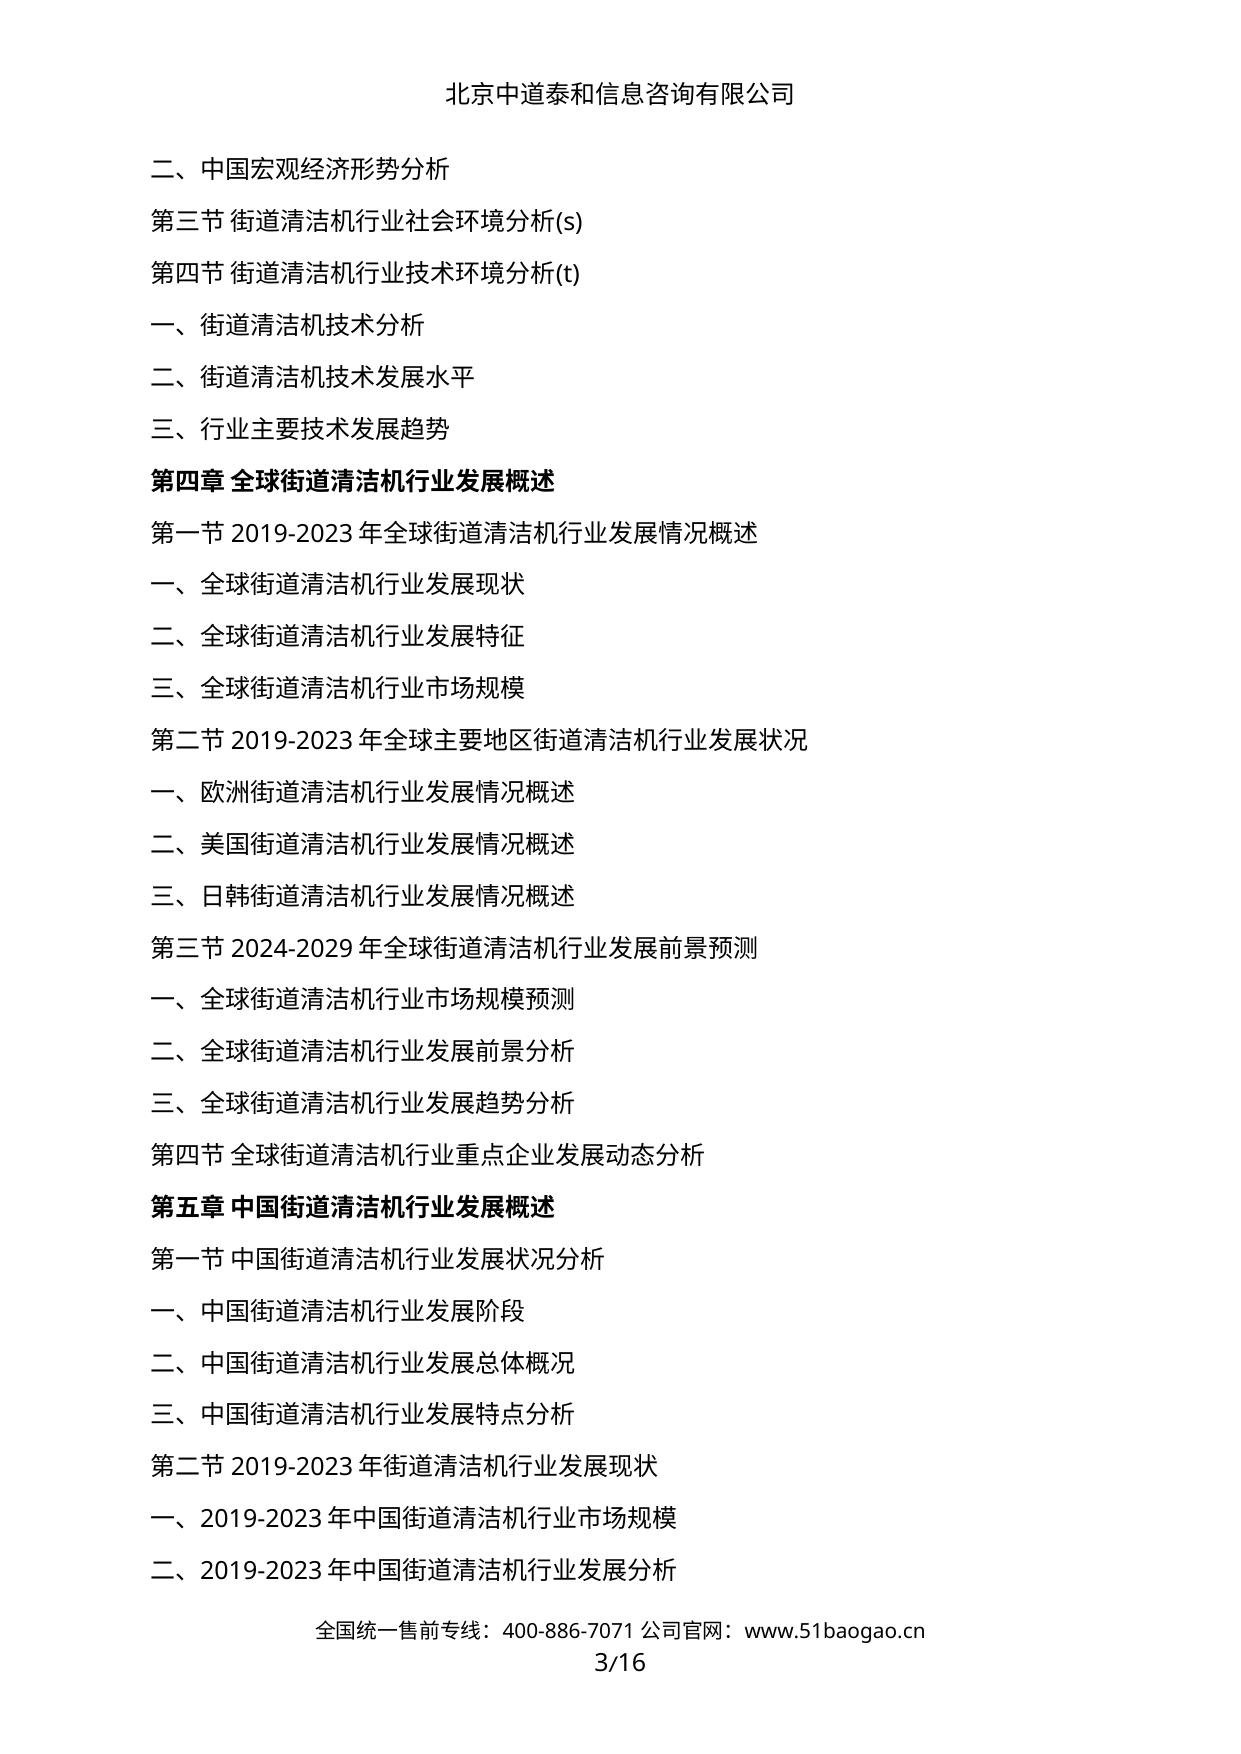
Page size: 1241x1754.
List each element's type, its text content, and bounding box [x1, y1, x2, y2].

text 第四节 全球街道清洁机行业重点企业发展动态分析 [150, 1136, 1090, 1172]
text 三、全球街道清洁机行业发展趋势分析 [150, 1084, 1090, 1120]
text 第二节 2019-2023年街道清洁机行业发展现状 [150, 1447, 1090, 1483]
text 第四章 全球街道清洁机行业发展概述 [150, 461, 1090, 497]
text 二、中国街道清洁机行业发展总体概况 [150, 1343, 1090, 1379]
text 三、中国街道清洁机行业发展特点分析 [150, 1395, 1090, 1431]
text 第一节 中国街道清洁机行业发展状况分析 [150, 1239, 1090, 1276]
text 一、街道清洁机技术分析 [150, 306, 1090, 342]
text 二、街道清洁机技术发展水平 [150, 357, 1090, 394]
text 一、欧洲街道清洁机行业发展情况概述 [150, 772, 1090, 809]
text 第三节 2024-2029年全球街道清洁机行业发展前景预测 [150, 928, 1090, 964]
text 第五章 中国街道清洁机行业发展概述 [150, 1187, 1090, 1224]
text 第三节 街道清洁机行业社会环境分析(s) [150, 202, 1090, 238]
text 二、全球街道清洁机行业发展特征 [150, 617, 1090, 653]
text 第一节 2019-2023年全球街道清洁机行业发展情况概述 [150, 513, 1090, 549]
text 一、中国街道清洁机行业发展阶段 [150, 1291, 1090, 1327]
text 一、全球街道清洁机行业市场规模预测 [150, 980, 1090, 1016]
text 一、全球街道清洁机行业发展现状 [150, 565, 1090, 601]
text 二、全球街道清洁机行业发展前景分析 [150, 1032, 1090, 1068]
text 二、美国街道清洁机行业发展情况概述 [150, 824, 1090, 861]
text 三、日韩街道清洁机行业发展情况概述 [150, 876, 1090, 912]
text 第四节 街道清洁机行业技术环境分析(t) [150, 254, 1090, 290]
text 三、全球街道清洁机行业市场规模 [150, 669, 1090, 705]
text 二、2019-2023年中国街道清洁机行业发展分析 [150, 1551, 1090, 1587]
text 一、2019-2023年中国街道清洁机行业市场规模 [150, 1499, 1090, 1535]
text 第二节 2019-2023年全球主要地区街道清洁机行业发展状况 [150, 721, 1090, 757]
text 二、中国宏观经济形势分析 [150, 150, 1090, 186]
text 三、行业主要技术发展趋势 [150, 409, 1090, 446]
